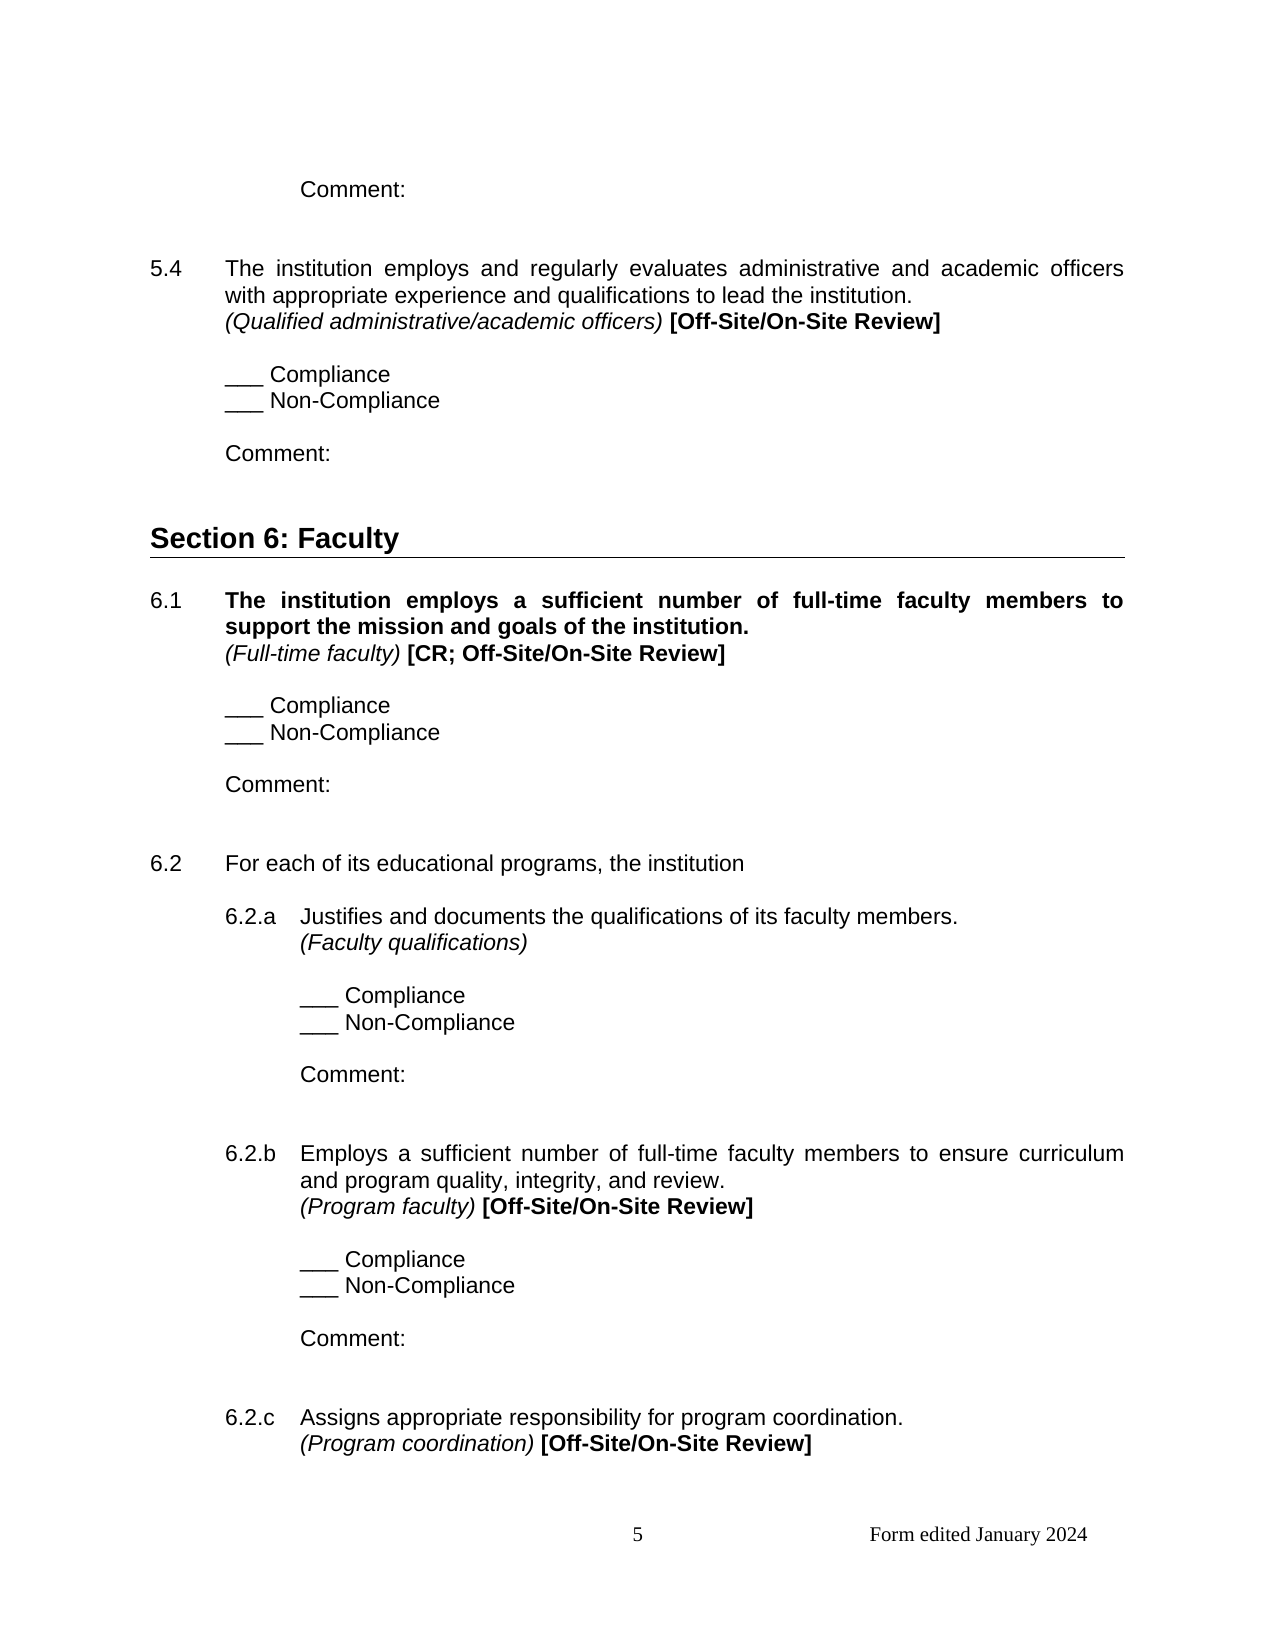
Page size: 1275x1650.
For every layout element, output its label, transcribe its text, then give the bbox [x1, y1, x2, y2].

text Comment: [300, 1061, 1125, 1087]
text ___ Compliance [225, 692, 1125, 718]
text ___ Non-Compliance [300, 1272, 1125, 1298]
text ___ Compliance [225, 361, 1125, 387]
text (Faculty qualifications) [225, 929, 1125, 956]
text 6.2 For each of its educational programs, the institution [150, 850, 1125, 877]
text Comment: [225, 440, 1125, 466]
text (Program coordination) [Off-Site/On-Site Review] [225, 1430, 1125, 1456]
text Comment: [300, 1325, 1125, 1351]
text ___ Non-Compliance [300, 1008, 1125, 1035]
text (Qualified administrative/academic officers) [Off-Site/On-Site Review] [150, 308, 1125, 334]
text Section 6: Faculty [150, 521, 1125, 557]
text 6.2.b Employs a sufficient number of full-time faculty members to ensure curriculum and program quality, integrity, and review. [225, 1140, 1125, 1193]
text 6.2.a Justifies and documents the qualifications of its faculty members. [225, 903, 1125, 929]
text 6.2.c Assigns appropriate responsibility for program coordination. [225, 1404, 1125, 1430]
text Comment: [300, 176, 1125, 203]
text ___ Compliance [300, 982, 1125, 1008]
text ___ Non-Compliance [225, 718, 1125, 745]
text 5.4 The institution employs and regularly evaluates administrative and academic officers with appropriate experience and qualifications to lead the institution. [150, 255, 1125, 308]
text ___ Non-Compliance [225, 387, 1125, 413]
text ___ Compliance [300, 1246, 1125, 1272]
text (Full-time faculty) [CR; Off-Site/On-Site Review] [150, 639, 1125, 666]
text Comment: [225, 771, 1125, 798]
text (Program faculty) [Off-Site/On-Site Review] [225, 1193, 1125, 1219]
text 6.1 The institution employs a sufficient number of full-time faculty members to support the mission and goals of the institution. [150, 587, 1125, 639]
